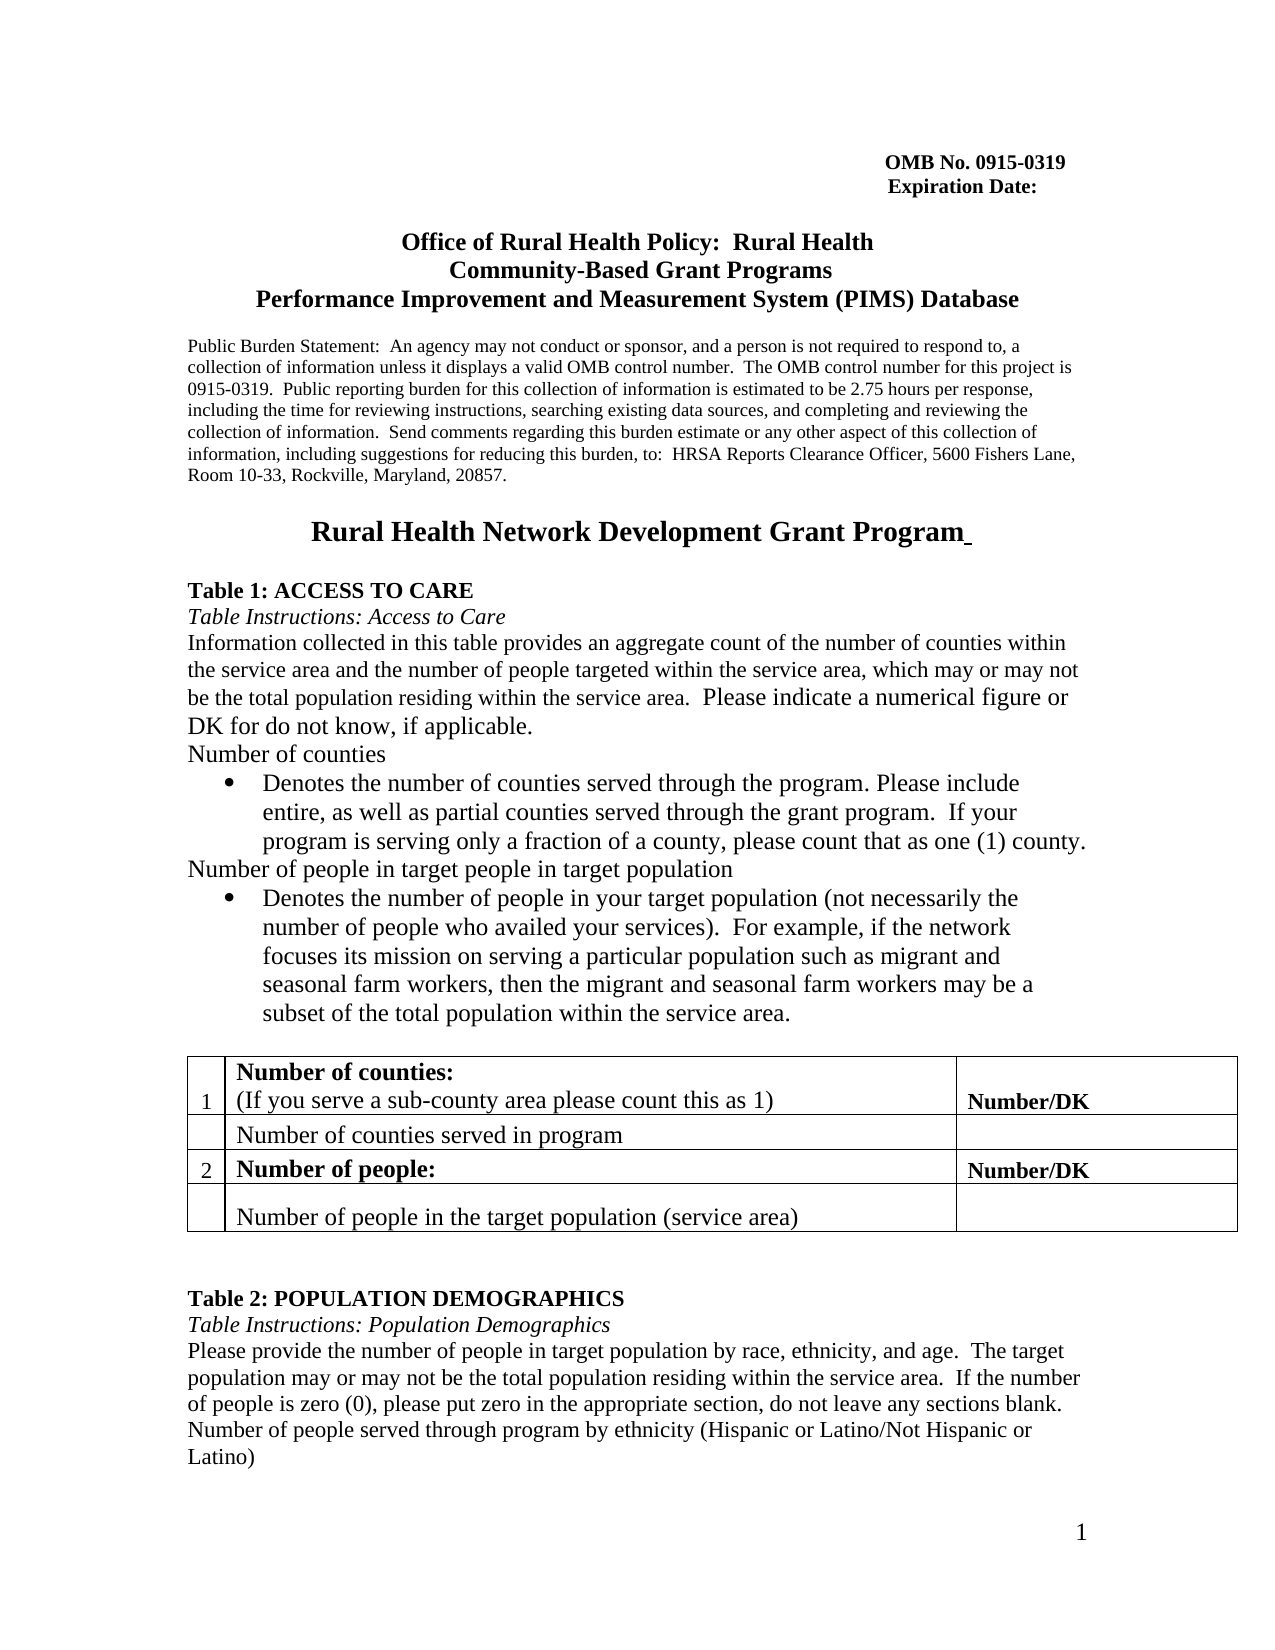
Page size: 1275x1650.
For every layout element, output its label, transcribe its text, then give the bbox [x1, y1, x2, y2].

text Table Instructions: Access to Care [187, 603, 1087, 629]
table_cell Number/DK [957, 1150, 1237, 1183]
text OMB No. 0915-0319 [187, 150, 1087, 174]
text Performance Improvement and Measurement System (PIMS) Database [187, 284, 1087, 313]
table_header 1 [188, 1057, 224, 1114]
text Information collected in this table provides an aggregate count of the number of counties within the service area and the number of people targeted within the service area, which may or may not be the total population residing within the service area. Please indicate a numerical figure or DK for do not know, if applicable. [187, 629, 1087, 739]
text Rural Health Network Development Grant Program [187, 514, 1087, 548]
table_cell [957, 1115, 1237, 1149]
list Denotes the number of people in your target population (not necessarily the number of people who availed your services). For example, if the network focuses its mission on serving a particular population such as migrant and seasonal farm workers, then the migrant and seasonal farm workers may be a subset of the total population within the service area. [225, 883, 1087, 1027]
table_cell 2 [188, 1150, 224, 1183]
table_header Number of counties: (If you serve a sub-county area please count this as 1) [226, 1057, 956, 1114]
table_cell [188, 1115, 224, 1149]
text Office of Rural Health Policy: Rural Health [187, 227, 1087, 256]
text Expiration Date: [187, 174, 1087, 198]
list Denotes the number of counties served through the program. Please include entire, as well as partial counties served through the grant program. If your program is serving only a fraction of a county, please count that as one (1) county. [225, 768, 1087, 854]
table_cell [957, 1184, 1237, 1231]
text Number of people in target people in target population [187, 854, 1087, 883]
text Number of people served through program by ethnicity (Hispanic or Latino/Not Hispanic or Latino) [187, 1416, 1087, 1469]
text Public Burden Statement: An agency may not conduct or sponsor, and a person is not required to respond to, a collection of information unless it displays a valid OMB control number. The OMB control number for this project is 0915-0319. Public reporting burden for this collection of information is estimated to be 2.75 hours per response, including the time for reviewing instructions, searching existing data sources, and completing and reviewing the collection of information. Send comments regarding this burden estimate or any other aspect of this collection of information, including suggestions for reducing this burden, to: HRSA Reports Clearance Officer, , Room 10-33, . [187, 335, 1087, 486]
text Number of counties [187, 739, 1087, 768]
table_header Number/DK [957, 1057, 1237, 1114]
table_cell [188, 1184, 224, 1231]
text Table Instructions: Population Demographics [187, 1311, 1087, 1337]
table_cell Number of counties served in program [226, 1115, 956, 1149]
text Table 1: ACCESS TO CARE [187, 577, 1087, 603]
table_cell Number of people in the target population (service area) [226, 1184, 956, 1231]
table_cell Number of people: [226, 1150, 956, 1183]
text Community-Based Grant Programs [187, 256, 1087, 284]
text Table 2: POPULATION DEMOGRAPHICS [187, 1284, 1087, 1311]
text Please provide the number of people in target population by race, ethnicity, and age. The target population may or may not be the total population residing within the service area. If the number of people is zero (0), please put zero in the appropriate section, do not leave any sections blank. [187, 1337, 1087, 1416]
